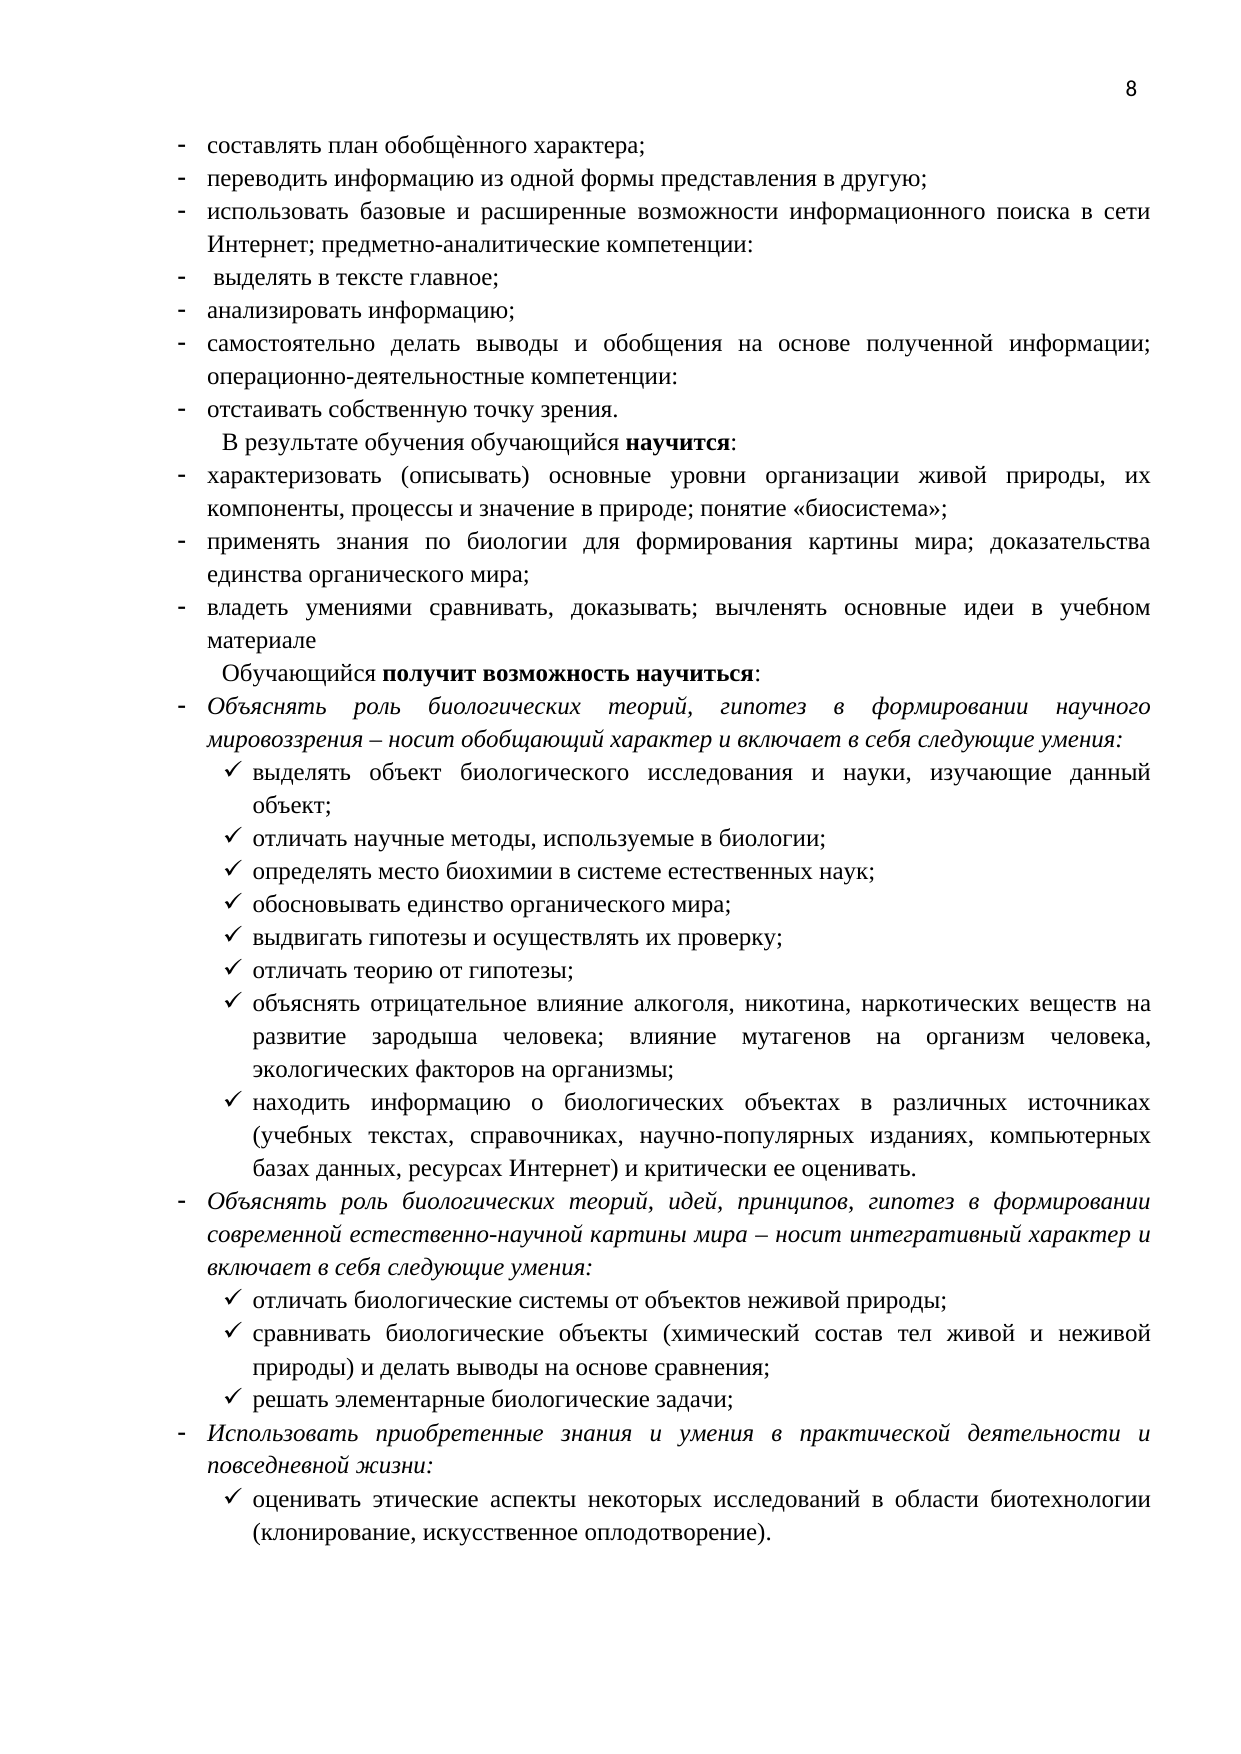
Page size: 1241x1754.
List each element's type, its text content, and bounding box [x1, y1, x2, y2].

text В результате обучения обучающийся научится: [177, 427, 1152, 456]
list отстаивать собственную точку зрения. [177, 394, 1152, 423]
list переводить информацию из одной формы представления в другую; [177, 163, 1152, 192]
text Обучающийся получит возможность научиться: [177, 658, 1152, 687]
list Объяснять роль биологических теорий, гипотез в формировании научного мировоззрения – носит обобщающий характер и включает в себя следующие умения: [177, 691, 1152, 753]
list выделять в тексте главное; [177, 262, 1152, 291]
list отличать биологические системы от объектов неживой природы; [223, 1286, 1152, 1314]
list применять знания по биологии для формирования картины мира; доказательства единства органического мира; [177, 526, 1152, 588]
list определять место биохимии в системе естественных наук; [223, 856, 1152, 885]
list отличать теорию от гипотезы; [223, 955, 1152, 984]
list выдвигать гипотезы и осуществлять их проверку; [223, 922, 1152, 951]
list составлять план обобщѐнного характера; [177, 130, 1152, 158]
list сравнивать биологические объекты (химический состав тел живой и неживой природы) и делать выводы на основе сравнения; [223, 1318, 1152, 1380]
list объяснять отрицательное влияние алкоголя, никотина, наркотических веществ на развитие зародыша человека; влияние мутагенов на организм человека, экологических факторов на организмы; [223, 988, 1152, 1083]
list решать элементарные биологические задачи; [223, 1384, 1152, 1413]
list оценивать этические аспекты некоторых исследований в области биотехнологии (клонирование, искусственное оплодотворение). [223, 1484, 1152, 1545]
list Использовать приобретенные знания и умения в практической деятельности и повседневной жизни: [177, 1418, 1152, 1479]
list анализировать информацию; [177, 295, 1152, 324]
list обосновывать единство органического мира; [223, 889, 1152, 918]
list отличать научные методы, используемые в биологии; [223, 823, 1152, 852]
list выделять объект биологического исследования и науки, изучающие данный объект; [223, 757, 1152, 819]
list владеть умениями сравнивать, доказывать; вычленять основные идеи в учебном материале [177, 592, 1152, 654]
list самостоятельно делать выводы и обобщения на основе полученной информации; операционно-деятельностные компетенции: [177, 328, 1152, 390]
list Объяснять роль биологических теорий, идей, принципов, гипотез в формировании современной естественно-научной картины мира – носит интегративный характер и включает в себя следующие умения: [177, 1186, 1152, 1281]
list находить информацию о биологических объектах в различных источниках (учебных текстах, справочниках, научно-популярных изданиях, компьютерных базах данных, ресурсах Интернет) и критически ее оценивать. [223, 1087, 1152, 1182]
list использовать базовые и расширенные возможности информационного поиска в сети Интернет; предметно-аналитические компетенции: [177, 196, 1152, 258]
list характеризовать (описывать) основные уровни организации живой природы, их компоненты, процессы и значение в природе; понятие «биосистема»; [177, 460, 1152, 522]
